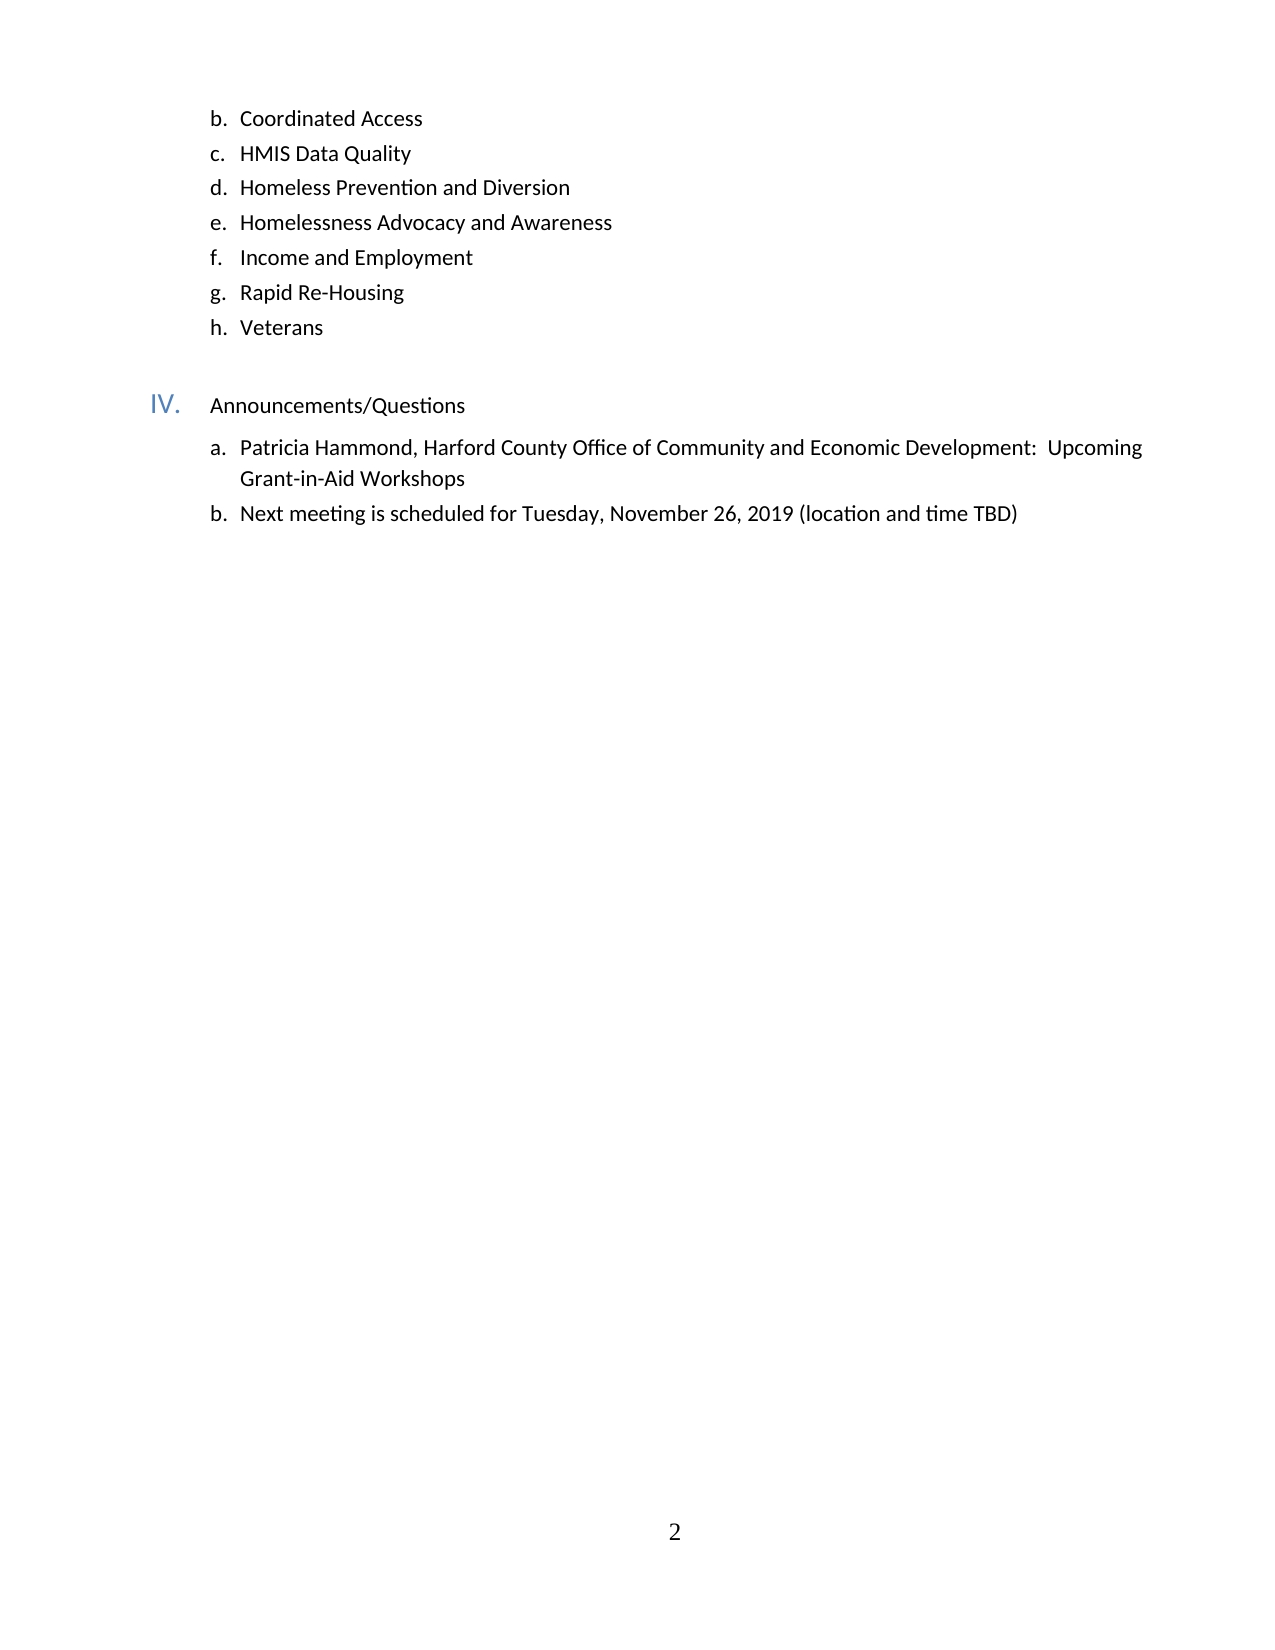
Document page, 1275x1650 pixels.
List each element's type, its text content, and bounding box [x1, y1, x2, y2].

subtitle Coordinated Access [210, 104, 1200, 132]
subtitle Announcements/Questions [150, 386, 1200, 421]
subtitle Homeless Prevention and Diversion [210, 173, 1200, 202]
subtitle Patricia Hammond, Harford County Office of Community and Economic Development: Upcoming Grant-in-Aid Workshops [210, 433, 1200, 492]
subtitle Next meeting is scheduled for Tuesday, November 26, 2019 (location and time TBD) [210, 499, 1200, 527]
subtitle HMIS Data Quality [210, 139, 1200, 167]
subtitle Rapid Re-Housing [210, 278, 1200, 306]
subtitle Homelessness Advocacy and Awareness [210, 208, 1200, 236]
subtitle Income and Employment [210, 243, 1200, 271]
subtitle Veterans [210, 313, 1200, 341]
